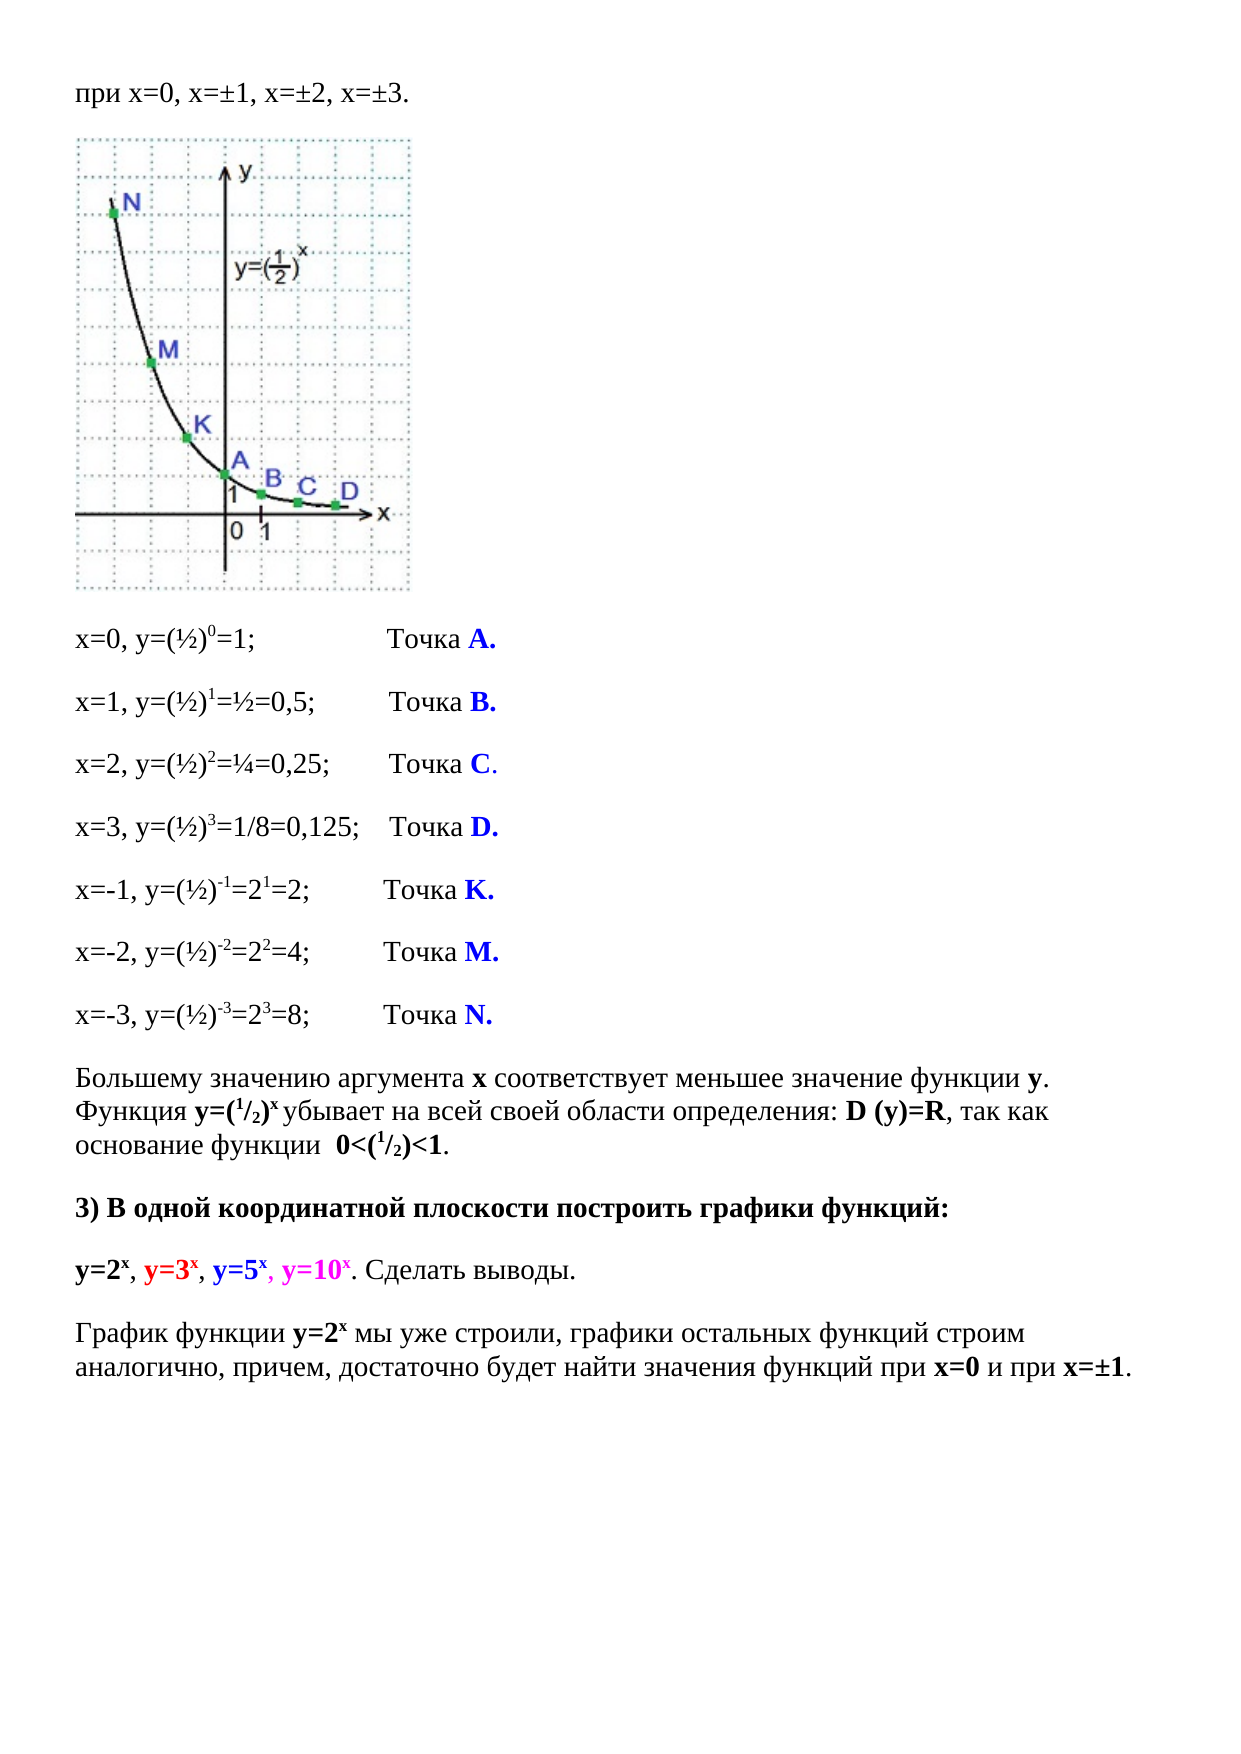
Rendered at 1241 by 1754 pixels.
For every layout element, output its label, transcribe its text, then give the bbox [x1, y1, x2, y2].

text y=2x, y=3x, y=5x, y=10x. Сделать выводы. [75, 1252, 1165, 1286]
text x=-3, y=(½)-3=23=8; Точка N. [75, 997, 1165, 1031]
picture [75, 137, 413, 592]
text x=1, y=(½)1=½=0,5; Точка B. [75, 684, 1165, 717]
text x=0, y=(½)0=1; Точка A. [75, 621, 1165, 654]
text Большему значению аргумента х соответствует меньшее значение функции y. Функция y=(1/2)x убывает на всей своей области определения: D (y)=R, так как основание функции 0<(1/2)<1. [75, 1060, 1165, 1161]
text График функции у=2х мы уже строили, графики остальных функций строим аналогично, причем, достаточно будет найти значения функций при х=0 и при х=±1. [75, 1315, 1165, 1382]
text x=2, y=(½)2=¼=0,25; Точка C. [75, 746, 1165, 780]
text 3) В одной координатной плоскости построить графики функций: [75, 1190, 1165, 1223]
text x=-1, y=(½)-1=21=2; Точка K. [75, 872, 1165, 905]
text x=3, y=(½)3=1/8=0,125; Точка D. [75, 809, 1165, 843]
text x=-2, y=(½)-2=22=4; Точка M. [75, 934, 1165, 968]
text при х=0, х=±1, х=±2, х=±3. [75, 75, 1165, 108]
